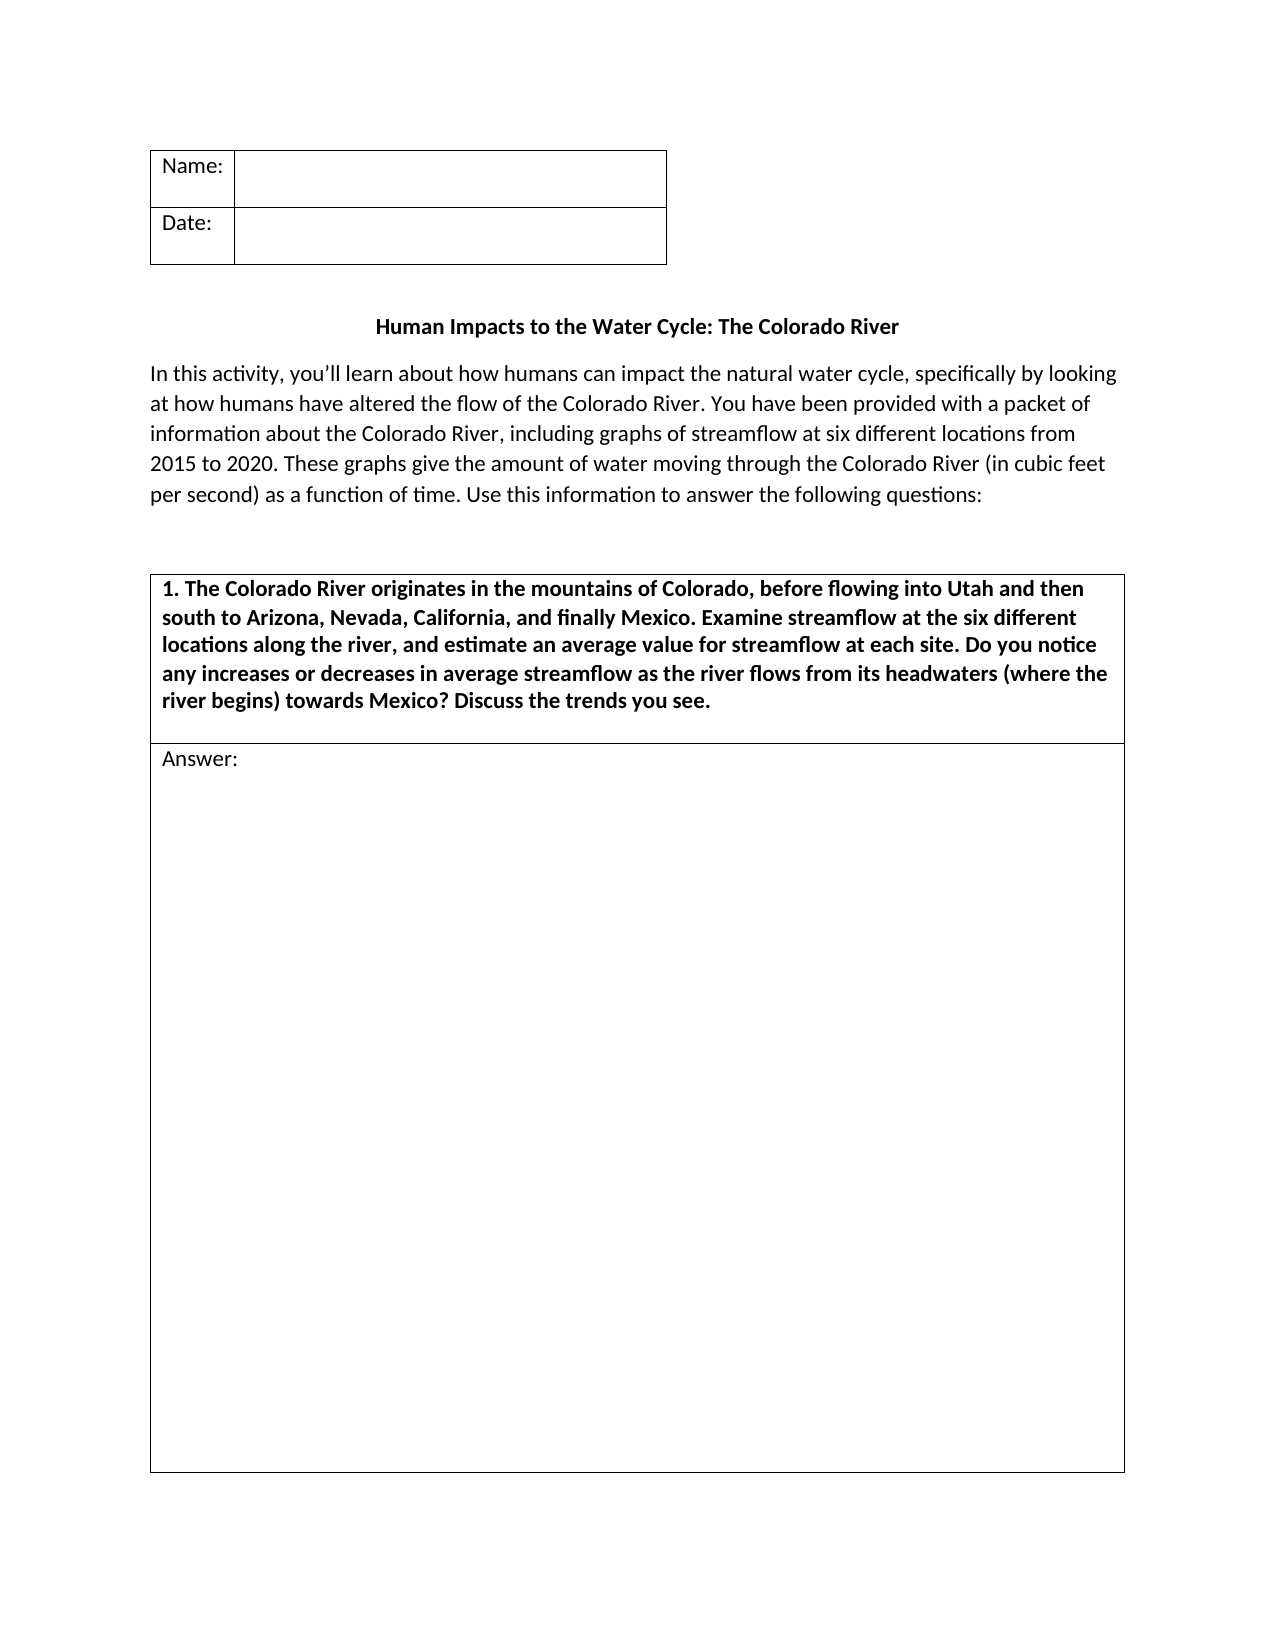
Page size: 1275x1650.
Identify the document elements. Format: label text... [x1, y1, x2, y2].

table_header 1. The Colorado River originates in the mountains of Colorado, before flowing into Utah and then south to Arizona, Nevada, California, and finally Mexico. Examine streamflow at the six different locations along the river, and estimate an average value for streamflow at each site. Do you notice any increases or decreases in average streamflow as the river flows from its headwaters (where the river begins) towards Mexico? Discuss the trends you see. [151, 575, 1124, 743]
table_cell Date: [151, 208, 234, 264]
text In this activity, you’ll learn about how humans can impact the natural water cycle, specifically by looking at how humans have altered the flow of the Colorado River. You have been provided with a packet of information about the Colorado River, including graphs of streamflow at six different locations from 2015 to 2020. These graphs give the amount of water moving through the Colorado River (in cubic feet per second) as a function of time. Use this information to answer the following questions: [150, 359, 1125, 508]
table_cell Answer: [151, 744, 1124, 1472]
text Human Impacts to the Water Cycle: The Colorado River [150, 312, 1125, 340]
table_cell [235, 208, 666, 264]
table_header [235, 151, 666, 207]
table_header Name: [151, 151, 234, 207]
